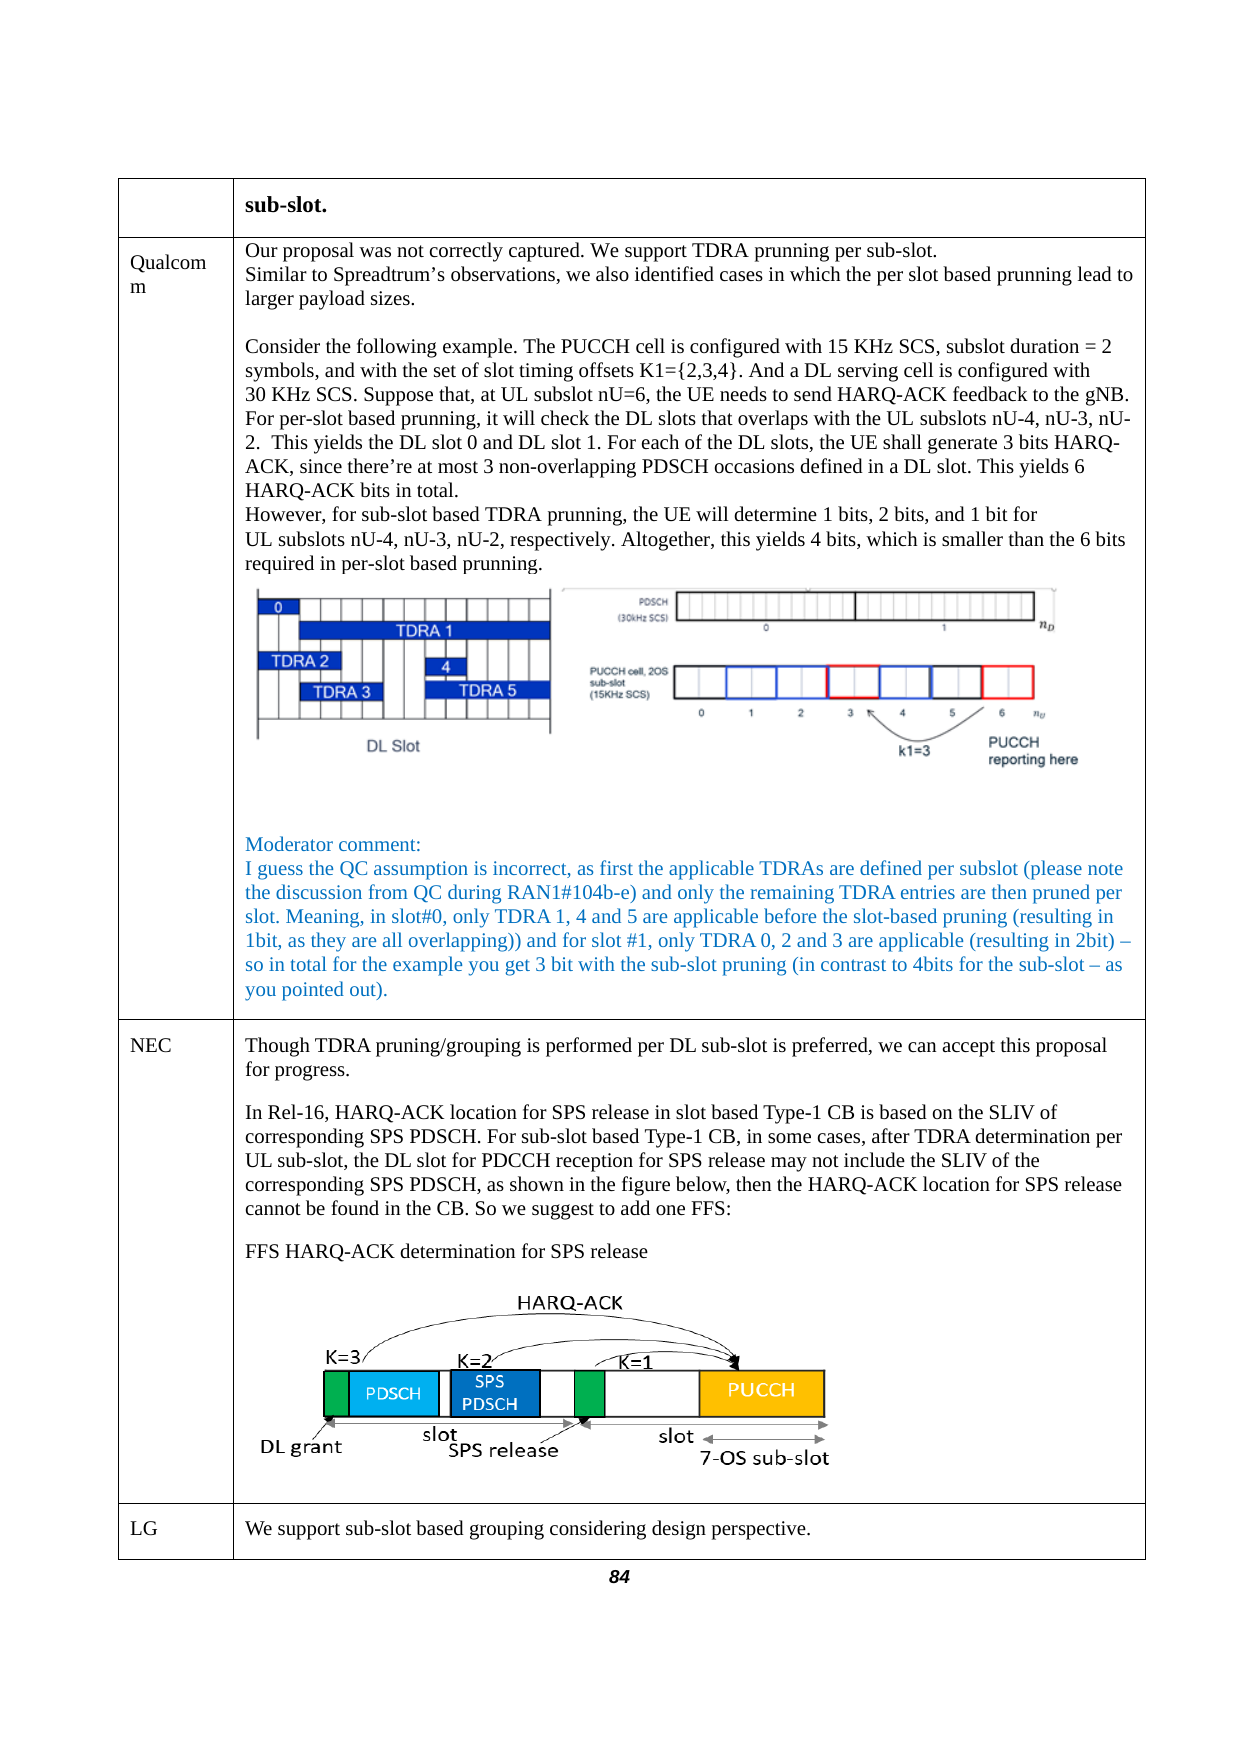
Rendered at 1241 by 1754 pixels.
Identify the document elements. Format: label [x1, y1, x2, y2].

picture [244, 1281, 869, 1484]
picture [244, 574, 1087, 777]
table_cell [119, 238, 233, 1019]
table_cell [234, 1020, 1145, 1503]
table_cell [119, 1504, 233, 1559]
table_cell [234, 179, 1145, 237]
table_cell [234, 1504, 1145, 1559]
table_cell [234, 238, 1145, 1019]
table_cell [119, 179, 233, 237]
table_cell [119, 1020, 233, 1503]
